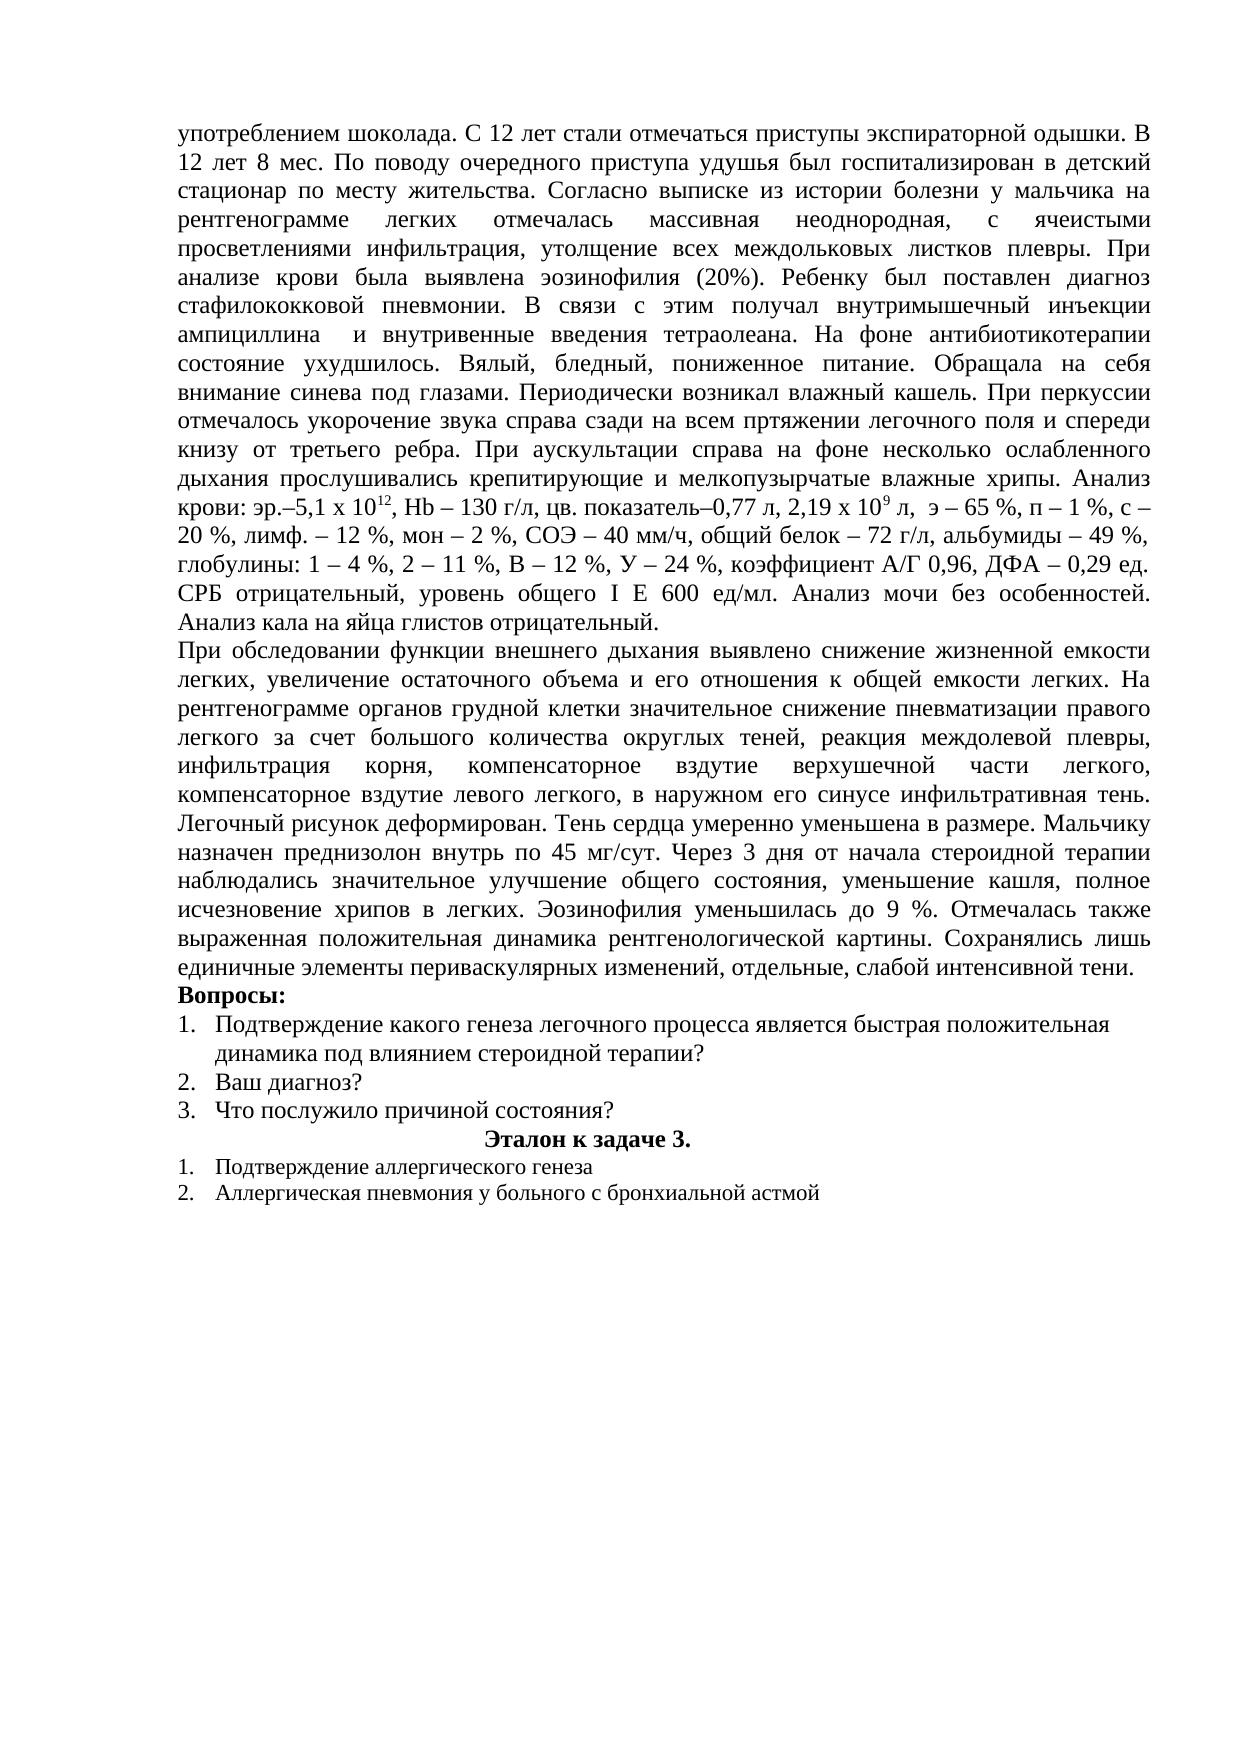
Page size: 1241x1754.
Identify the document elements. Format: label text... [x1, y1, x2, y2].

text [177, 118, 1152, 636]
list Что послужило причиной состояния? [177, 1096, 1152, 1124]
list Подтверждение какого генеза легочного процесса является быстрая положительная динамика под влиянием стероидной терапии? [177, 1009, 1152, 1067]
text Вопросы: [177, 981, 1152, 1009]
list Ваш диагноз? [177, 1067, 1152, 1096]
list Эталон к задаче 3. [215, 1124, 1152, 1153]
list Подтверждение аллергического генеза [177, 1153, 1152, 1179]
text При обследовании функции внешнего дыхания выявлено снижение жизненной емкости легких, увеличение остаточного объема и его отношения к общей емкости легких. На рентгенограмме органов грудной клетки значительное снижение пневматизации правого легкого за счет большого количества округлых теней, реакция междолевой плевры, инфильтрация корня, компенсаторное вздутие верхушечной части легкого, компенсаторное вздутие левого легкого, в наружном его синусе инфильтративная тень. Легочный рисунок деформирован. Тень сердца умеренно уменьшена в размере. Мальчику назначен преднизолон внутрь по 45 мг/сут. Через 3 дня от начала стероидной терапии наблюдались значительное улучшение общего состояния, уменьшение кашля, полное исчезновение хрипов в легких. Эозинофилия уменьшилась до 9 %. Отмечалась также выраженная положительная динамика рентгенологической картины. Сохранялись лишь единичные элементы периваскулярных изменений, отдельные, слабой интенсивной тени. [177, 636, 1152, 981]
list Аллергическая пневмония у больного с бронхиальной астмой [177, 1179, 1152, 1206]
